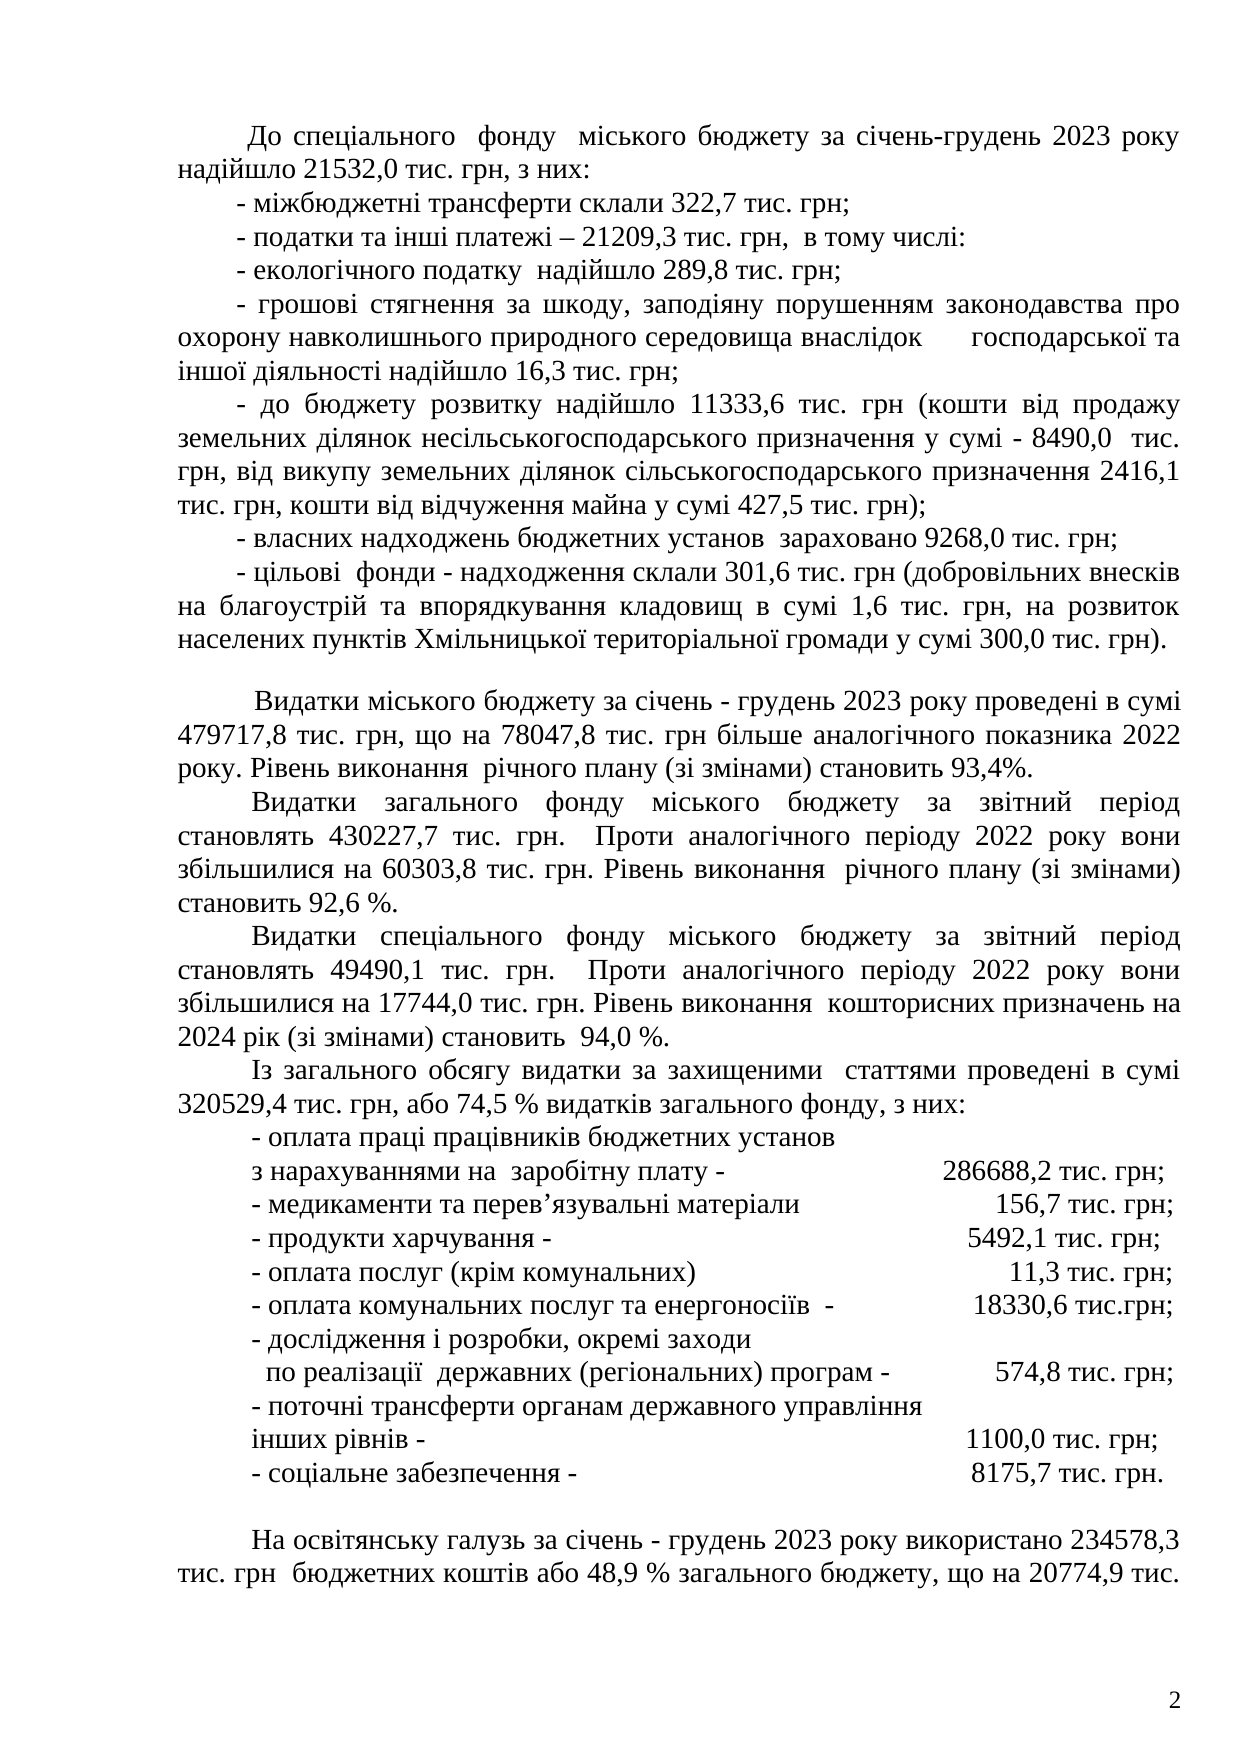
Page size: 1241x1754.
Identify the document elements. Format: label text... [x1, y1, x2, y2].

text по реалізації державних (регіональних) програм - 574,8 тис. грн; [177, 1354, 1181, 1388]
text - дослідження і розробки, окремі заходи [177, 1321, 1181, 1354]
text - міжбюджетні трансферти склали 322,7 тис. грн; [177, 185, 1181, 219]
text Видатки спеціального фонду міського бюджету за звітний період становлять 49490,1 тис. грн. Проти аналогічного періоду 2022 року вони збільшилися на 17744,0 тис. грн. Рівень виконання кошторисних призначень на 2024 рік (зі змінами) становить 94,0 %. [177, 918, 1181, 1052]
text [177, 1522, 1181, 1589]
text - грошові стягнення за шкоду, заподіяну порушенням законодавства про охорону навколишнього природного середовища внаслідок господарської та іншої діяльності надійшло 16,3 тис. грн; [177, 286, 1181, 386]
text - соціальне забезпечення - 8175,7 тис. грн. [177, 1455, 1181, 1488]
text - поточні трансферти органам державного управління [177, 1388, 1181, 1421]
text інших рівнів - 1100,0 тис. грн; [177, 1421, 1181, 1455]
text - екологічного податку надійшло 289,8 тис. грн; [177, 252, 1181, 286]
text До спеціального фонду міського бюджету за січень-грудень 2023 року надійшло 21532,0 тис. грн, з них: [177, 118, 1181, 185]
text - до бюджету розвитку надійшло 11333,6 тис. грн (кошти від продажу земельних ділянок несільськогосподарського призначення у сумі - 8490,0 тис. грн, від викупу земельних ділянок сільськогосподарського призначення 2416,1 тис. грн, кошти від відчуження майна у сумі 427,5 тис. грн); [177, 386, 1181, 521]
text Із загального обсягу видатки за захищеними статтями проведені в сумі 320529,4 тис. грн, або 74,5 % видатків загального фонду, з них: [177, 1052, 1181, 1119]
text - цільові фонди - надходження склали 301,6 тис. грн (добровільних внесків на благоустрій та впорядкування кладовищ в сумі 1,6 тис. грн, на розвиток населених пунктів Хмільницької територіальної громади у сумі 300,0 тис. грн). [177, 554, 1181, 655]
text - власних надходжень бюджетних установ зараховано 9268,0 тис. грн; [177, 521, 1181, 554]
text - продукти харчування - 5492,1 тис. грн; [177, 1220, 1181, 1254]
text з нарахуваннями на заробітну плату - 286688,2 тис. грн; [177, 1153, 1181, 1187]
text Видатки загального фонду міського бюджету за звітний період становлять 430227,7 тис. грн. Проти аналогічного періоду 2022 року вони збільшилися на 60303,8 тис. грн. Рівень виконання річного плану (зі змінами) становить 92,6 %. [177, 784, 1181, 918]
text - оплата праці працівників бюджетних установ [177, 1119, 1181, 1153]
text - медикаменти та перев’язувальні матеріали 156,7 тис. грн; [177, 1187, 1181, 1220]
text - оплата комунальних послуг та енергоносіїв - 18330,6 тис.грн; [177, 1287, 1181, 1321]
text - оплата послуг (крім комунальних) 11,3 тис. грн; [177, 1254, 1181, 1287]
text Видатки міського бюджету за січень - грудень 2023 року проведені в сумі 479717,8 тис. грн, що на 78047,8 тис. грн більше аналогічного показника 2022 року. Рівень виконання річного плану (зі змінами) становить 93,4%. [177, 683, 1181, 784]
text - податки та інші платежі – 21209,3 тис. грн, в тому числі: [177, 219, 1181, 252]
